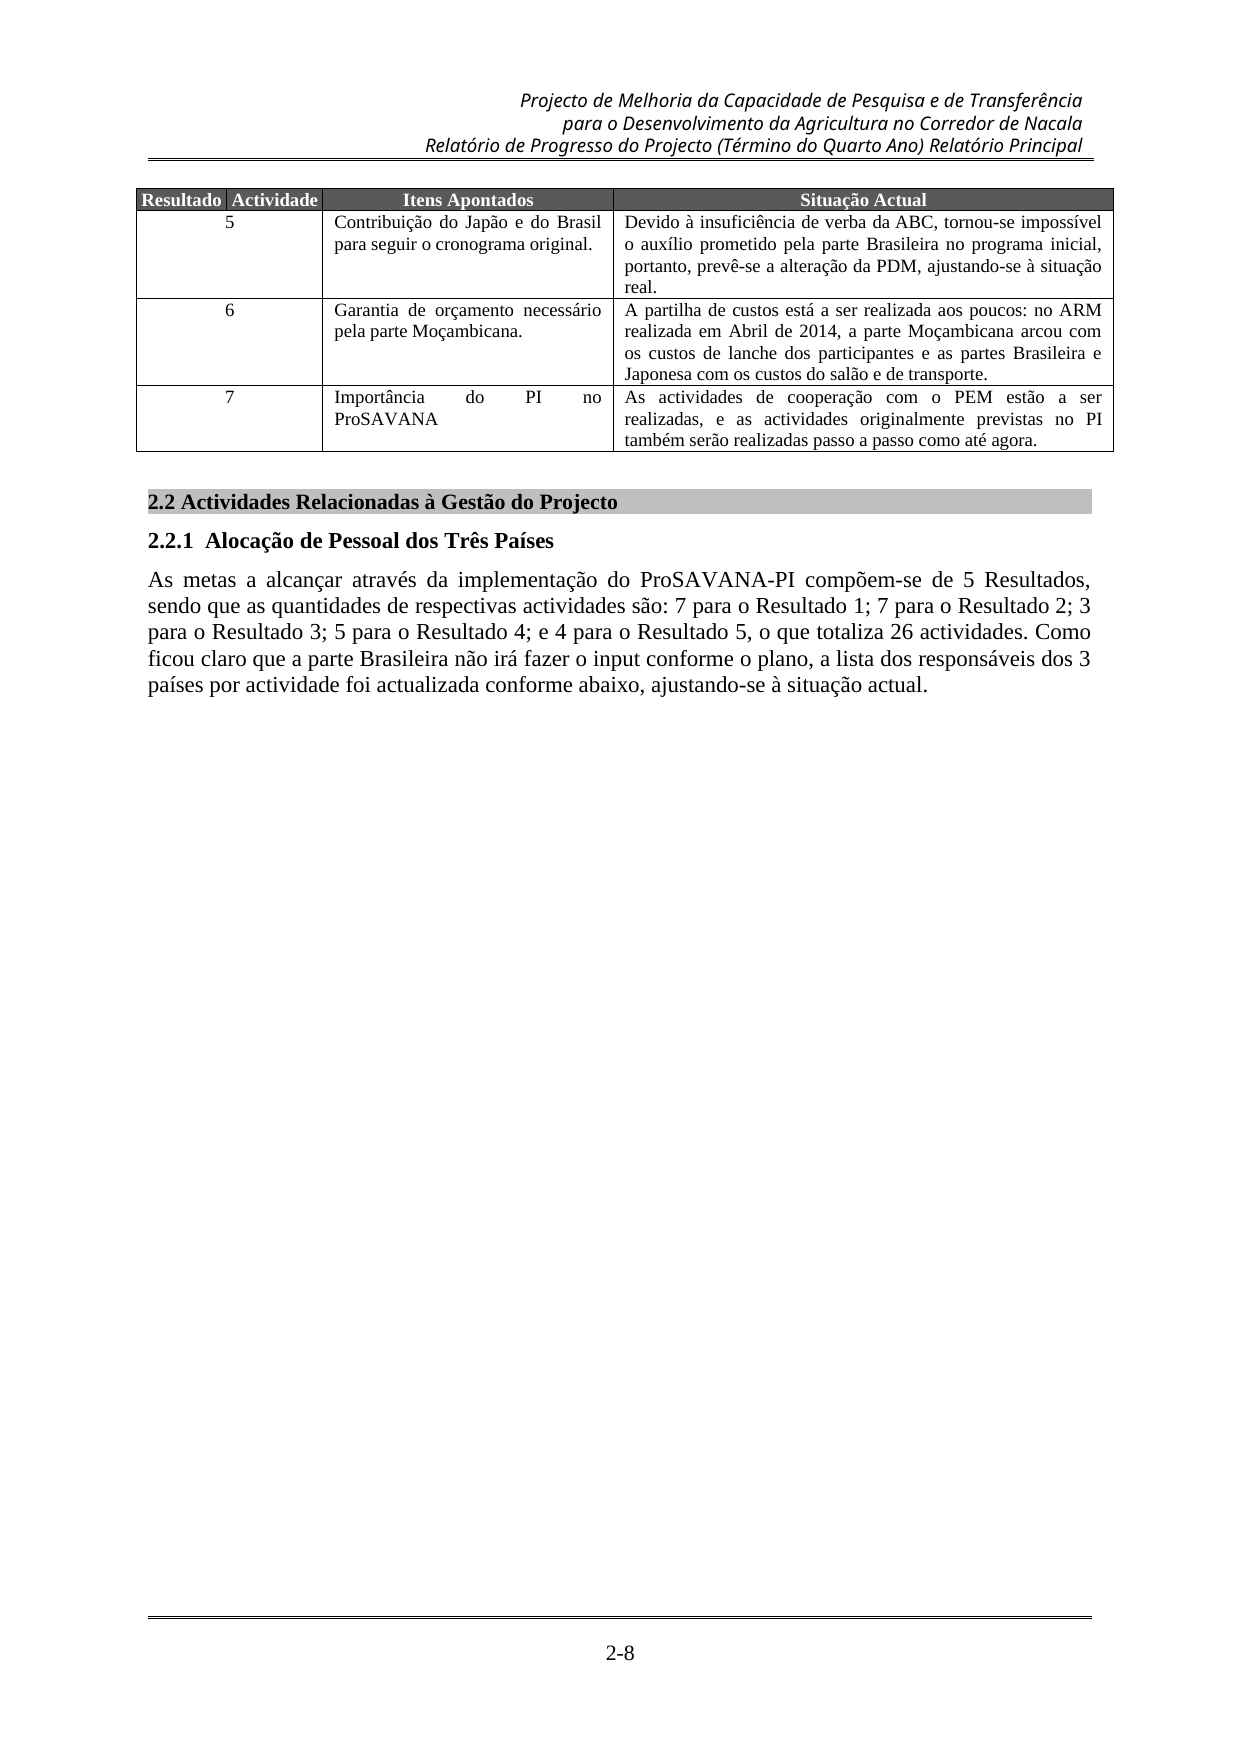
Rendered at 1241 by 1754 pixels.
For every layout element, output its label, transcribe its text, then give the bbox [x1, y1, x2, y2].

table_header Situação Actual [614, 189, 1113, 210]
table_cell 6 [137, 299, 322, 385]
subtitle Alocação de Pessoal dos Três Países [148, 527, 1092, 553]
table_cell 5 [137, 211, 322, 298]
table_cell Contribuição do Japão e do Brasil para seguir o cronograma original. [323, 211, 613, 298]
subtitle Actividades Relacionadas à Gestão do Projecto [148, 489, 1092, 514]
table_cell A partilha de custos está a ser realizada aos poucos: no ARM realizada em Abril de 2014, a parte Moçambicana arcou com os custos de lanche dos participantes e as partes Brasileira e Japonesa com os custos do salão e de transporte. [614, 299, 1113, 385]
table_header Actividade [227, 189, 322, 210]
table_cell As actividades de cooperação com o PEM estão a ser realizadas, e as actividades originalmente previstas no PI também serão realizadas passo a passo como até agora. [614, 386, 1113, 451]
text As metas a alcançar através da implementação do ProSAVANA-PI compõem-se de 5 Resultados, sendo que as quantidades de respectivas actividades são: 7 para o Resultado 1; 7 para o Resultado 2; 3 para o Resultado 3; 5 para o Resultado 4; e 4 para o Resultado 5, o que totaliza 26 actividades. Como ficou claro que a parte Brasileira não irá fazer o input conforme o plano, a lista dos responsáveis dos 3 países por actividade foi actualizada conforme abaixo, ajustando-se à situação actual. [148, 566, 1092, 697]
table_cell Devido à insuficiência de verba da ABC, tornou-se impossível o auxílio prometido pela parte Brasileira no programa inicial, portanto, prevê-se a alteração da PDM, ajustando-se à situação real. [614, 211, 1113, 298]
table_cell 7 [137, 386, 322, 451]
table_header Resultado [137, 189, 226, 210]
table_cell Garantia de orçamento necessário pela parte Moçambicana. [323, 299, 613, 385]
table_header Itens Apontados [323, 189, 613, 210]
table_cell Importância do PI no ProSAVANA [323, 386, 613, 451]
